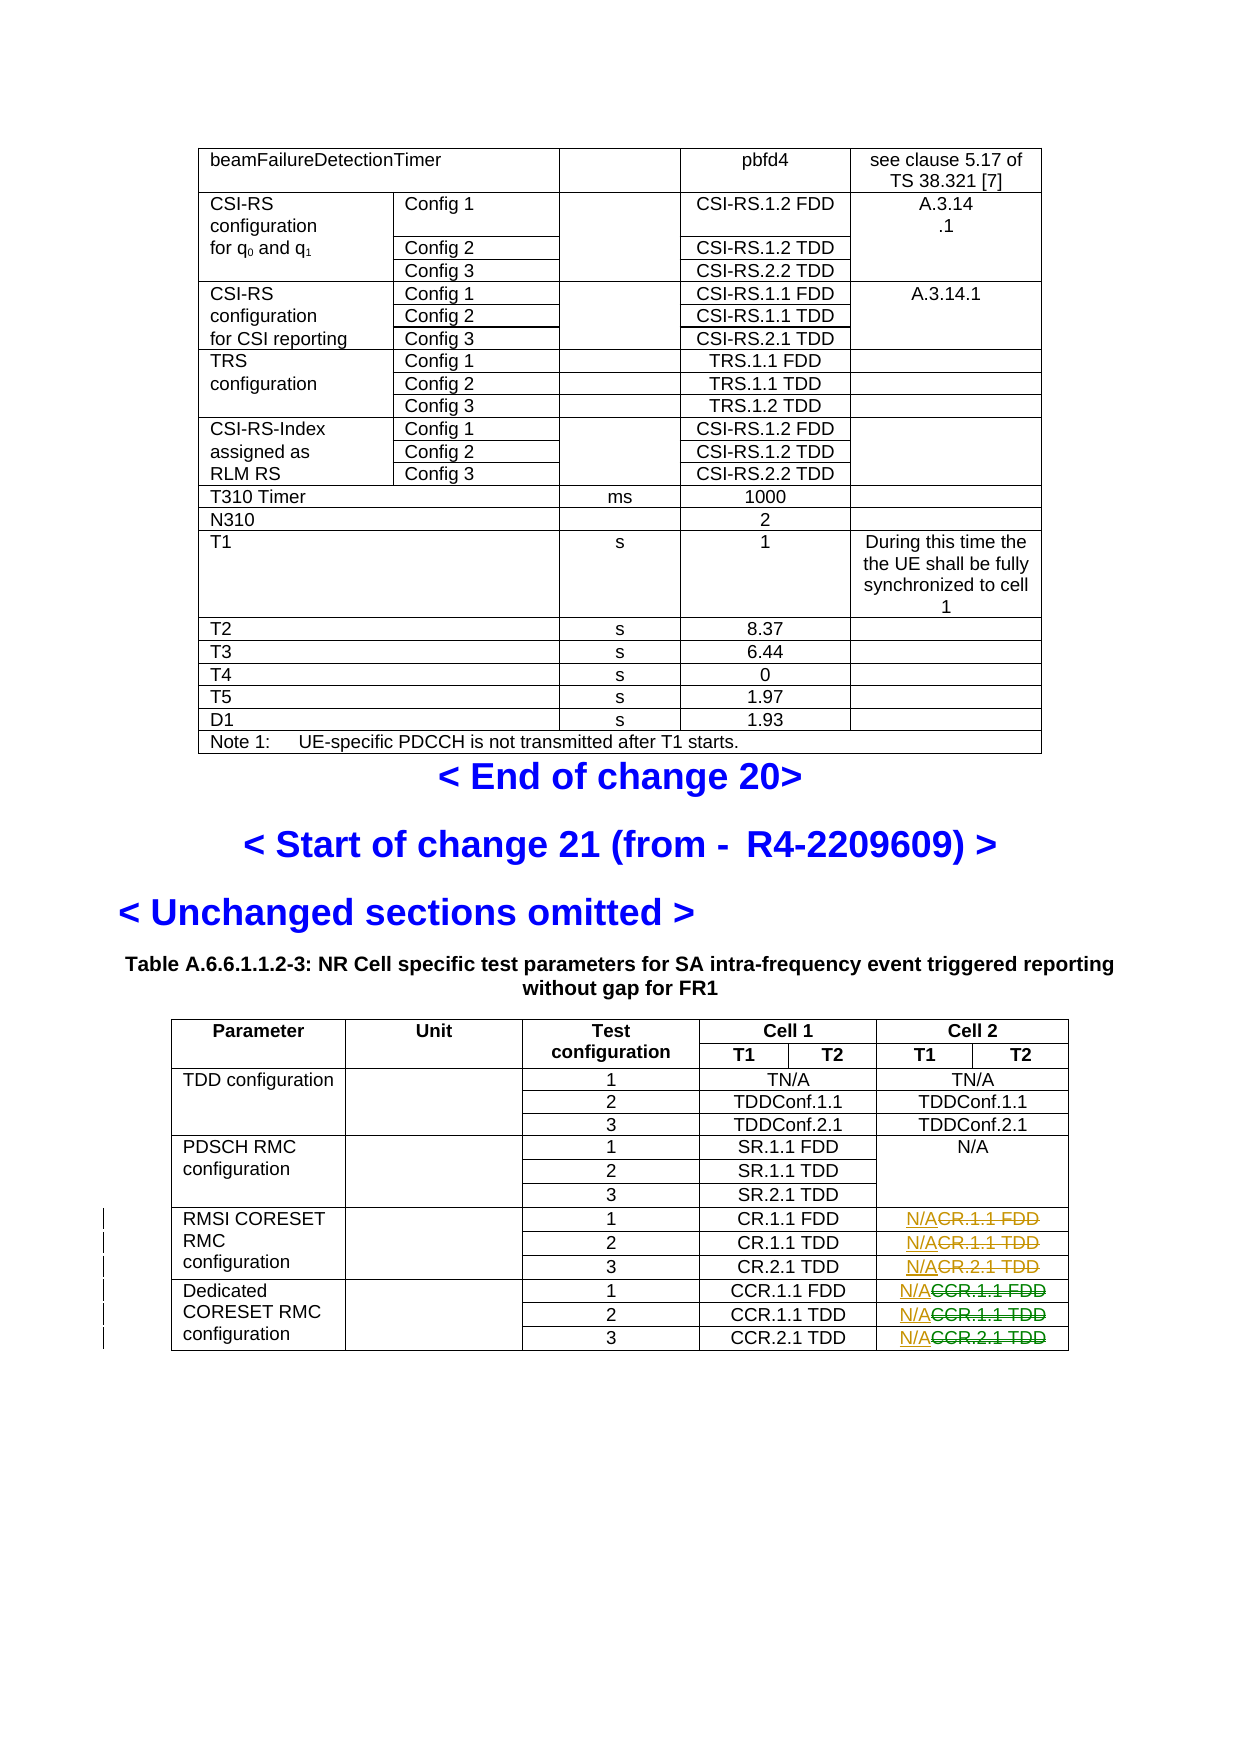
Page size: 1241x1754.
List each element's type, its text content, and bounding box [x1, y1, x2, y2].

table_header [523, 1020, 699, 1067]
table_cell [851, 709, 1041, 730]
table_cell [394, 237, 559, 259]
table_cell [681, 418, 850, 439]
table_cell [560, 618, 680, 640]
text Table A.6.6.1.1.2-3: NR Cell specific test parameters for SA intra-frequency event triggered reporting without gap for FR1 [118, 952, 1122, 1000]
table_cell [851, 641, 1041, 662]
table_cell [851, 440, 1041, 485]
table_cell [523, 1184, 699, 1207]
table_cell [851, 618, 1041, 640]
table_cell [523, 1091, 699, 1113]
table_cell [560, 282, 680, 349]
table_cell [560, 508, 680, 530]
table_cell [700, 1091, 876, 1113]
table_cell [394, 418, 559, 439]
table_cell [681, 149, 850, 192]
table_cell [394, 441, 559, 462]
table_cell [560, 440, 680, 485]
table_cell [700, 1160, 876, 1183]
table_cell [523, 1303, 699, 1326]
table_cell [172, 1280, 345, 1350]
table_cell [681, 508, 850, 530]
text < Start of change 21 (from - R4-2209609) > [118, 822, 1122, 865]
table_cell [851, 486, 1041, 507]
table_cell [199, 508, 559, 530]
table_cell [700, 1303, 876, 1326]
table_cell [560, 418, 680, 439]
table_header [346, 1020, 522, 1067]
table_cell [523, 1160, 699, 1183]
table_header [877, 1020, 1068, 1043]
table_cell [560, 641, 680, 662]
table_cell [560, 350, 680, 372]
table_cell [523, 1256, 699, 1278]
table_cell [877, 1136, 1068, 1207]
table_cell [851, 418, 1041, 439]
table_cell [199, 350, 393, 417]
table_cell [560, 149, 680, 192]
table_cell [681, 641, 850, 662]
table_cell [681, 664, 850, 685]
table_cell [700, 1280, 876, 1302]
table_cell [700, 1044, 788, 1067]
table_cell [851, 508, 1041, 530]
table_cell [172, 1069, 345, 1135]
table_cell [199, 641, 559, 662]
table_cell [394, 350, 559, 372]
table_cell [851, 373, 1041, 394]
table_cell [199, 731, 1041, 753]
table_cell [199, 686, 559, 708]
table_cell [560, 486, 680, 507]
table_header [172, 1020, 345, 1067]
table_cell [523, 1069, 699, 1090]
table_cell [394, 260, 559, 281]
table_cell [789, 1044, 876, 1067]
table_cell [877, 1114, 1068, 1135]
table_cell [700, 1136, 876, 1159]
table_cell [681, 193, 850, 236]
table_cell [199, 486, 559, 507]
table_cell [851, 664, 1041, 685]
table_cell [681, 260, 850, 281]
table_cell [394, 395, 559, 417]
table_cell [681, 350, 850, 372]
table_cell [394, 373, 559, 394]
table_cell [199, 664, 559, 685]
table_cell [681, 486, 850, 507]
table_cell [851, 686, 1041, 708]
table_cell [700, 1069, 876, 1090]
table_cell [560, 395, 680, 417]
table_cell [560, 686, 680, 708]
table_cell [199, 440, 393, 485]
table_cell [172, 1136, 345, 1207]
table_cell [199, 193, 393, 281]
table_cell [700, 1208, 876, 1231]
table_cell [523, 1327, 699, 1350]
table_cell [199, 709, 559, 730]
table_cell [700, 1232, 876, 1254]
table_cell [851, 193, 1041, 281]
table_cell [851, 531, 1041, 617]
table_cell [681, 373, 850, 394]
text < End of change 20> [118, 754, 1122, 797]
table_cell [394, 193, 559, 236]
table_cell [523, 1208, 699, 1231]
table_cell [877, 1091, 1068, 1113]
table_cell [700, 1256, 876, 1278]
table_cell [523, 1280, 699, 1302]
text < Unchanged sections omitted > [118, 890, 1122, 933]
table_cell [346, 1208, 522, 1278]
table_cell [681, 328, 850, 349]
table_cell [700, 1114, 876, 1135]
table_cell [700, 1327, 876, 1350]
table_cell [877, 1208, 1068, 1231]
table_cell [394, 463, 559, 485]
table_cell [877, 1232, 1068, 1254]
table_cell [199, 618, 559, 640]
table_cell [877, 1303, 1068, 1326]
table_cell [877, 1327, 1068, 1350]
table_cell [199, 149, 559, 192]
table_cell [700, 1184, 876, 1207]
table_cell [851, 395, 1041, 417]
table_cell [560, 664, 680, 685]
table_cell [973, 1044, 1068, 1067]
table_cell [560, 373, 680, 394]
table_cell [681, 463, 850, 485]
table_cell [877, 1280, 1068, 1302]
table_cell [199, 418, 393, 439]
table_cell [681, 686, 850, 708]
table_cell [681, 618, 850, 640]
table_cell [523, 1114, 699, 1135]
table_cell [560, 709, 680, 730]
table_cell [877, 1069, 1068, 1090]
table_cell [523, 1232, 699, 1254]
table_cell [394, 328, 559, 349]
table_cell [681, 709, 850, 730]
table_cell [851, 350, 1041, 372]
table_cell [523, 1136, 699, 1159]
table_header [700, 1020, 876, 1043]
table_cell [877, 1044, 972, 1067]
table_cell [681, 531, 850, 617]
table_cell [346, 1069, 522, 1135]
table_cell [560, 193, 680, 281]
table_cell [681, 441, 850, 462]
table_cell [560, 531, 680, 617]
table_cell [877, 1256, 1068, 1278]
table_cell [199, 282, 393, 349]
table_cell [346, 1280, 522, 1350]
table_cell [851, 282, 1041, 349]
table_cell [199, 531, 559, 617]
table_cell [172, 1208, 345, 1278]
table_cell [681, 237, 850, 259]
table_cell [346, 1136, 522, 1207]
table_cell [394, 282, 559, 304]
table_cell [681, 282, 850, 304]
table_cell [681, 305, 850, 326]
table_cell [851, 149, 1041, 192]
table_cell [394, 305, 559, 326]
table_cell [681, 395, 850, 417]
